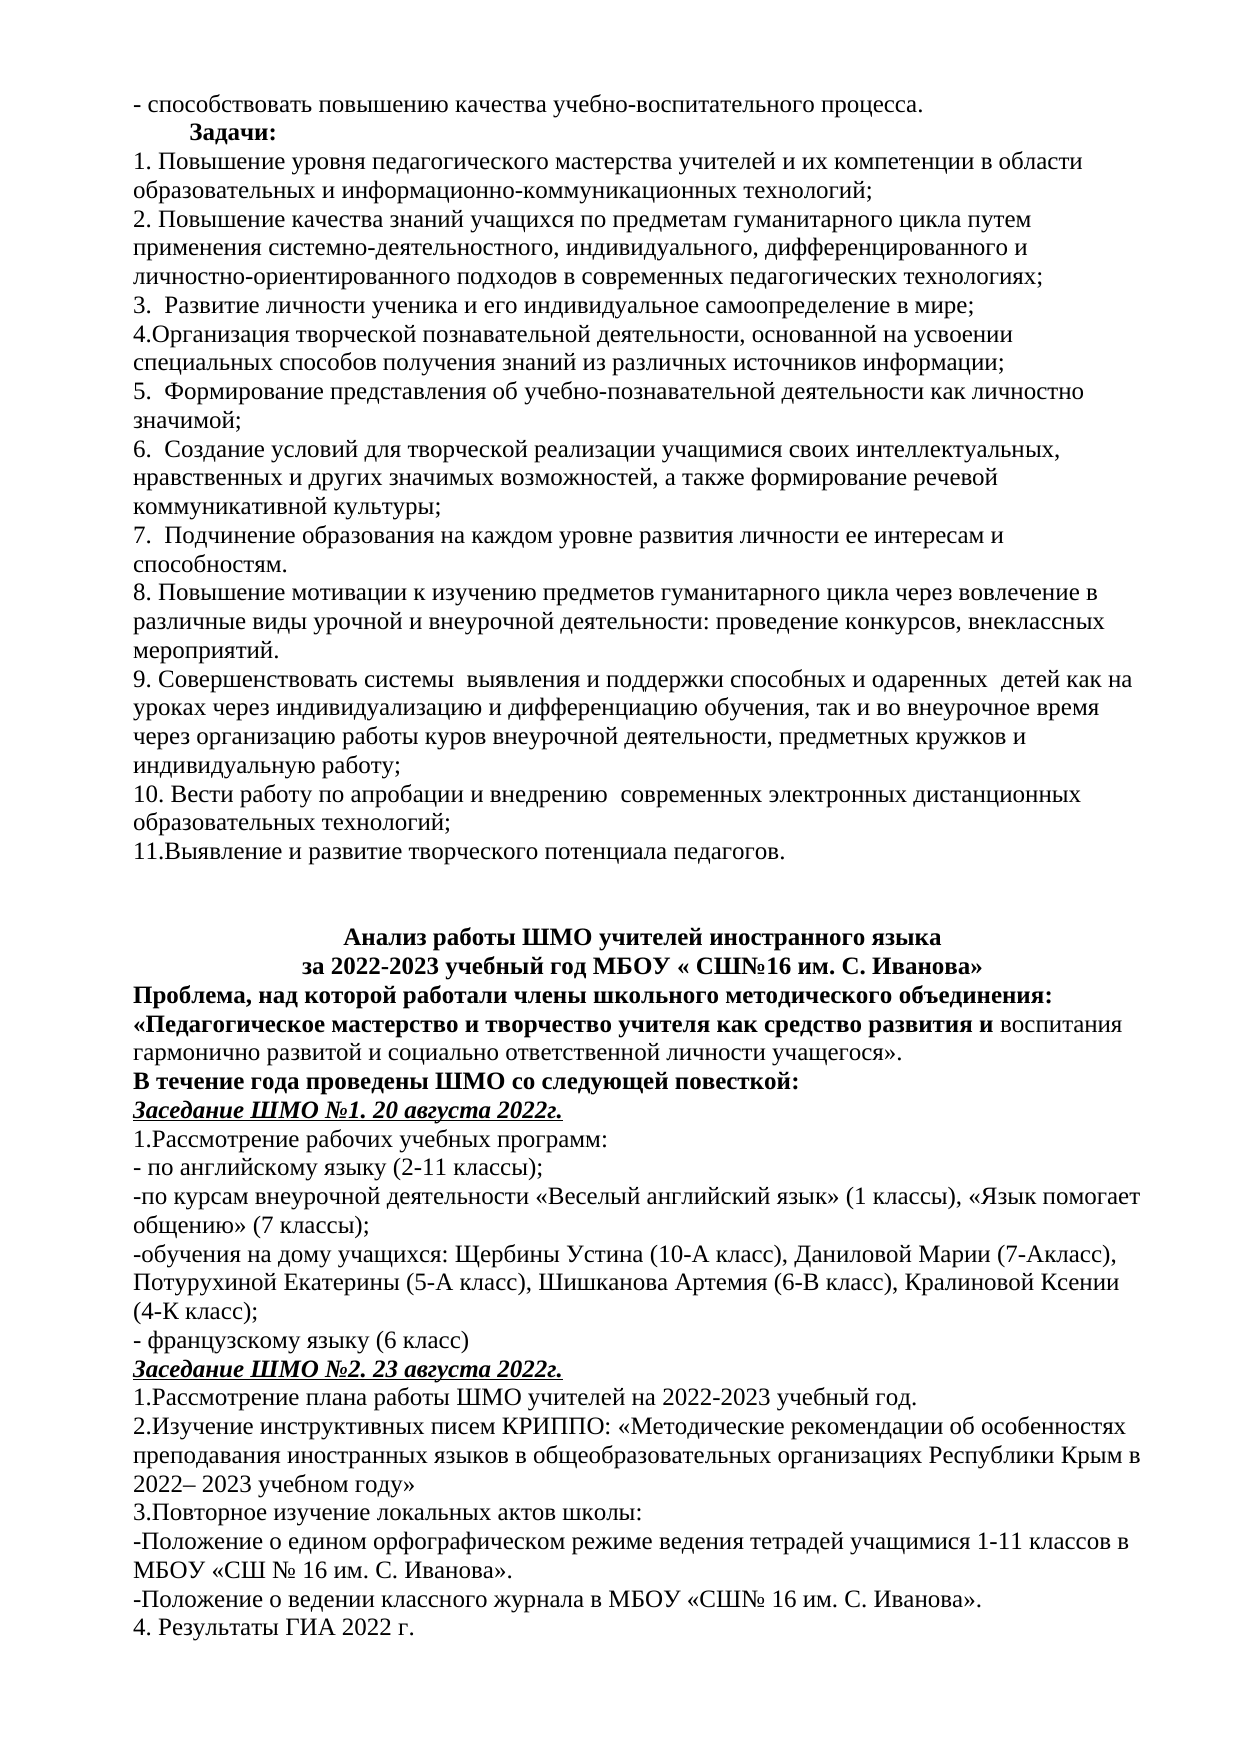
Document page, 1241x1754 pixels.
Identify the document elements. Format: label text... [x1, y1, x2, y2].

text 3. Развитие личности ученика и его индивидуальное самоопределение в мире; [133, 290, 1152, 319]
text Заседание ШМО №2. 23 августа 2022г. [133, 1354, 1152, 1382]
text 5. Формирование представления об учебно-познавательной деятельности как личностно значимой; [133, 376, 1152, 434]
text 2.Изучение инструктивных писем КРИППО: «Методические рекомендации об особенностях преподавания иностранных языков в общеобразовательных организациях Республики Крым в 2022– 2023 учебном году» [415, 1411, 1152, 1497]
text 7. Подчинение образования на каждом уровне развития личности ее интересам и способностям. [133, 520, 1152, 577]
text 9. Совершенствовать системы выявления и поддержки способных и одаренных детей как на уроках через индивидуализацию и дифференциацию обучения, так и во внеурочное время через организацию работы куров внеурочной деятельности, предметных кружков и индивидуальную работу; [133, 664, 1152, 779]
text Проблема, над которой работали члены школьного методического объединения: «Педагогическое мастерство и творчество учителя как средство развития и воспитания гармонично развитой и социально ответственной личности учащегося». [133, 980, 1152, 1066]
text -Положение о ведении классного журнала в МБОУ «СШ№ 16 им. С. Иванова». [133, 1584, 1152, 1612]
text - по английскому языку (2-11 классы); [133, 1152, 1152, 1181]
text 11.Выявление и развитие творческого потенциала педагогов. [133, 836, 1152, 865]
text Задачи: 1. Повышение уровня педагогического мастерства учителей и их компетенции в области образовательных и информационно-коммуникационных технологий; [133, 117, 1152, 204]
text -по курсам внеурочной деятельности «Веселый английский язык» (1 классы), «Язык помогает общению» (7 классы); [133, 1181, 1152, 1239]
text 6. Создание условий для творческой реализации учащимися своих интеллектуальных, нравственных и других значимых возможностей, а также формирование речевой коммуникативной культуры; [133, 434, 1152, 520]
text -обучения на дому учащихся: Щербины Устина (10-А класс), Даниловой Марии (7-Акласс), Потурухиной Екатерины (5-А класс), Шишканова Артемия (6-В класс), Кралиновой Ксении (4-К класс); [133, 1239, 1152, 1325]
text Заседание ШМО №1. 20 августа 2022г. [133, 1095, 1152, 1124]
text 3.Повторное изучение локальных актов школы: [133, 1497, 1152, 1526]
list В течение года проведены ШМО со следующей повесткой: [133, 1066, 1152, 1095]
text 2.Изучение инструктивных писем КРИППО: «Методические рекомендации об особенностях преподавания иностранных языков в общеобразовательных организациях Республики Крым в 2022– 2023 учебном году» [133, 1411, 630, 1440]
text 8. Повышение мотивации к изучению предметов гуманитарного цикла через вовлечение в различные виды урочной и внеурочной деятельности: проведение конкурсов, внеклассных мероприятий. [133, 577, 1152, 664]
text -Положение о едином орфографическом режиме ведения тетрадей учащимися 1-11 классов в МБОУ «СШ № 16 им. С. Иванова». [133, 1526, 1152, 1584]
text 4.Организация творческой познавательной деятельности, основанной на усвоении специальных способов получения знаний из различных источников информации; [133, 319, 1152, 376]
text 10. Вести работу по апробации и внедрению современных электронных дистанционных образовательных технологий; [133, 779, 1152, 836]
text 1.Рассмотрение плана работы ШМО учителей на 2022-2023 учебный год. [133, 1382, 1152, 1411]
text 2. Повышение качества знаний учащихся по предметам гуманитарного цикла путем применения системно-деятельностного, индивидуального, дифференцированного и личностно-ориентированного подходов в современных педагогических технологиях; [133, 204, 1152, 290]
text Анализ работы ШМО учителей иностранного языка [133, 922, 1152, 951]
text 1.Рассмотрение рабочих учебных программ: [133, 1124, 1152, 1152]
text - способствовать повышению качества учебно-воспитательного процесса. [133, 89, 1152, 117]
text 4. Результаты ГИА 2022 г. [133, 1612, 1152, 1641]
text - французскому языку (6 класс) [133, 1325, 1152, 1354]
text за 2022-2023 учебный год МБОУ « СШ№16 им. С. Иванова» [133, 951, 1152, 980]
